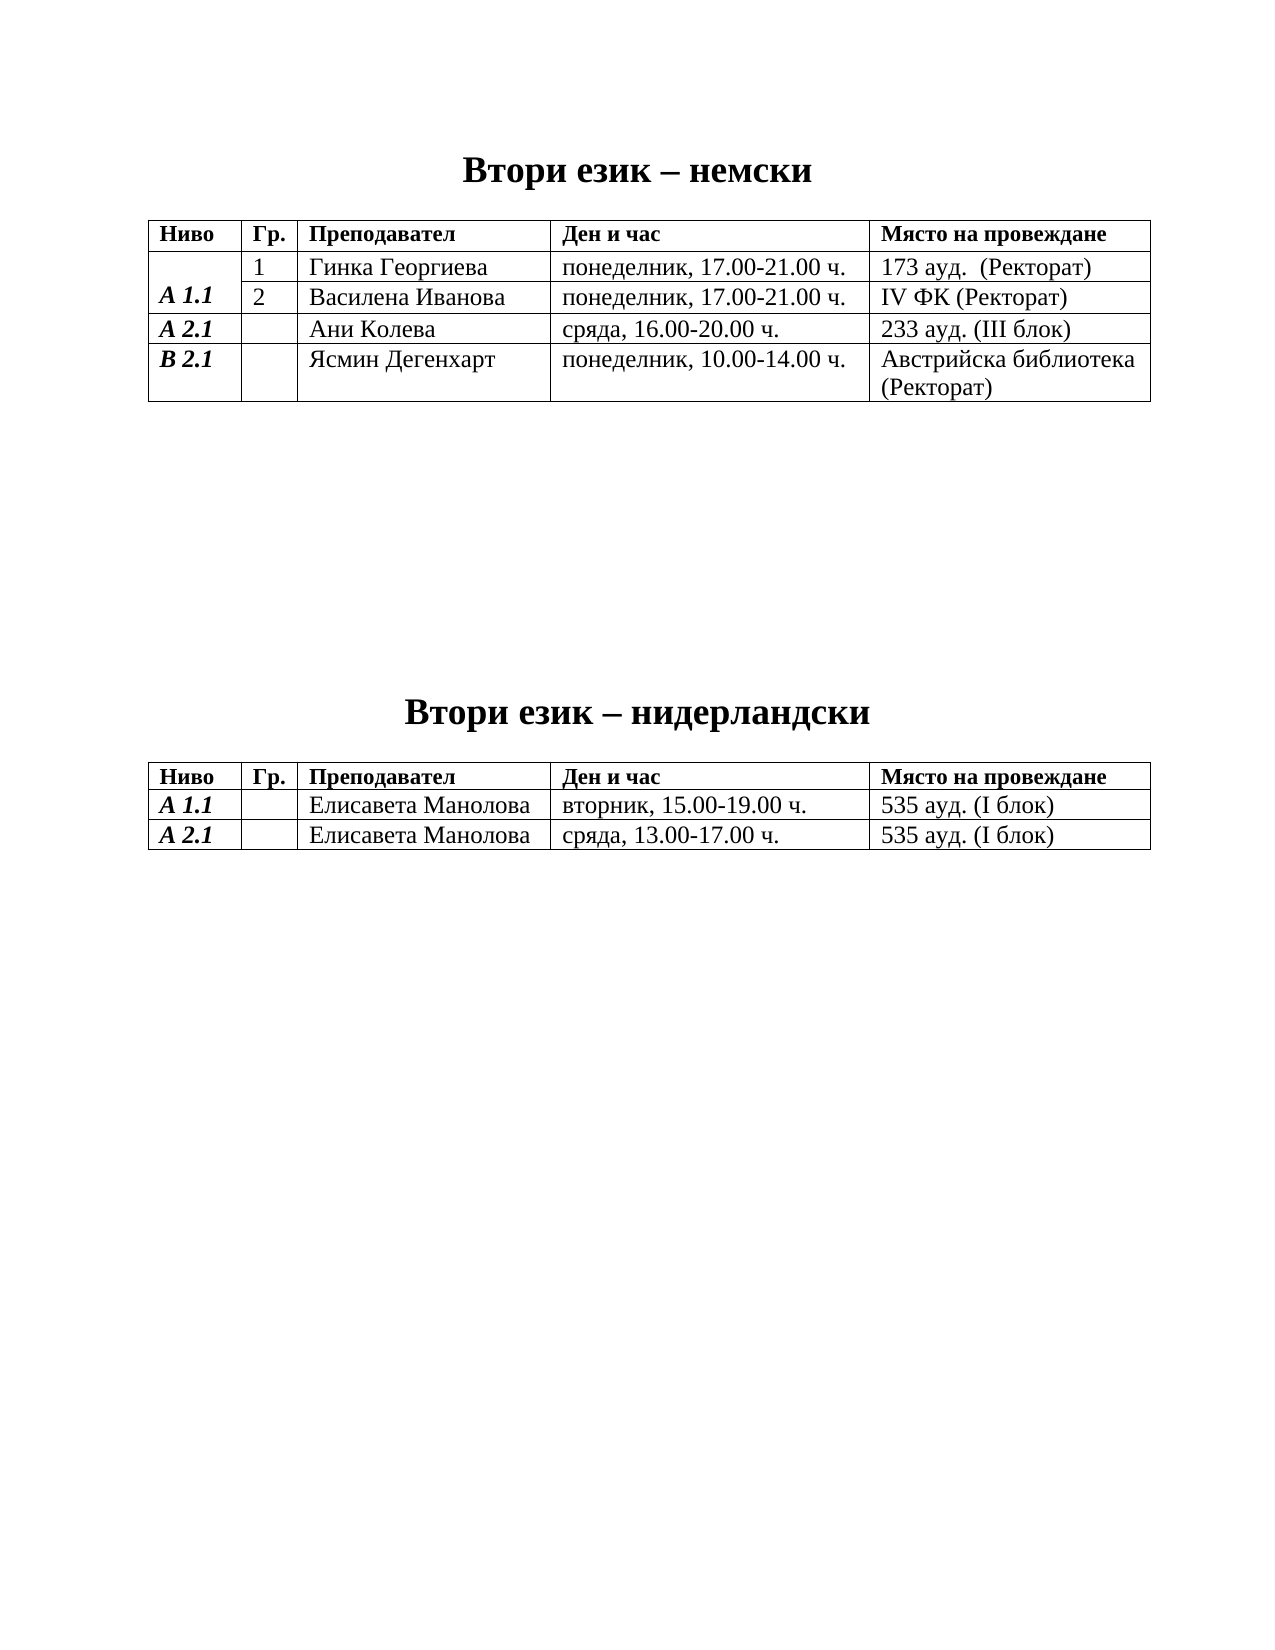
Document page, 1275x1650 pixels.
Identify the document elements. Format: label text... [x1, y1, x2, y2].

table_cell 2 [242, 282, 297, 313]
table_cell А 1.1 [149, 790, 241, 819]
table_cell IV ФК (Ректорат) [870, 282, 1150, 313]
table_header Ден и час [551, 763, 869, 789]
table_cell Елисавета Манолова [298, 820, 550, 849]
table_cell Гинка Георгиева [298, 252, 550, 281]
text Втори език – нидерландски [148, 690, 1127, 733]
table_cell А 1.1 [149, 252, 241, 313]
table_cell 173 ауд. (Ректорат) [870, 252, 1150, 281]
table_cell 535 ауд. (I блок) [870, 820, 1150, 849]
table_header Място на провеждане [870, 221, 1150, 251]
table_cell А 2.1 [149, 820, 241, 849]
table_cell 535 ауд. (I блок) [870, 790, 1150, 819]
table_header Гр. [242, 221, 297, 251]
table_cell [242, 314, 297, 343]
table_cell В 2.1 [149, 344, 241, 401]
table_cell Елисавета Манолова [298, 790, 550, 819]
table_cell 233 ауд. (III блок) [870, 314, 1150, 343]
table_header Преподавател [298, 221, 550, 251]
table_cell сряда, 13.00-17.00 ч. [551, 820, 869, 849]
table_cell Ани Колева [298, 314, 550, 343]
table_header Ден и час [551, 221, 869, 251]
table_cell понеделник, 17.00-21.00 ч. [551, 282, 869, 313]
table_cell понеделник, 17.00-21.00 ч. [551, 252, 869, 281]
table_cell [242, 820, 297, 849]
table_header Гр. [242, 763, 297, 789]
table_cell вторник, 15.00-19.00 ч. [551, 790, 869, 819]
table_cell [242, 790, 297, 819]
table_cell 1 [242, 252, 297, 281]
table_cell Ясмин Дегенхарт [298, 344, 550, 401]
table_cell понеделник, 10.00-14.00 ч. [551, 344, 869, 401]
text Втори език – немски [148, 148, 1127, 191]
table_header Място на провеждане [870, 763, 1150, 789]
table_cell Василена Иванова [298, 282, 550, 313]
table_cell Австрийска библиотека (Ректорат) [870, 344, 1150, 401]
table_cell сряда, 16.00-20.00 ч. [551, 314, 869, 343]
table_cell [242, 344, 297, 401]
table_header Ниво [149, 763, 241, 789]
table_header Ниво [149, 221, 241, 251]
table_cell А 2.1 [149, 314, 241, 343]
table_header Преподавател [298, 763, 550, 789]
